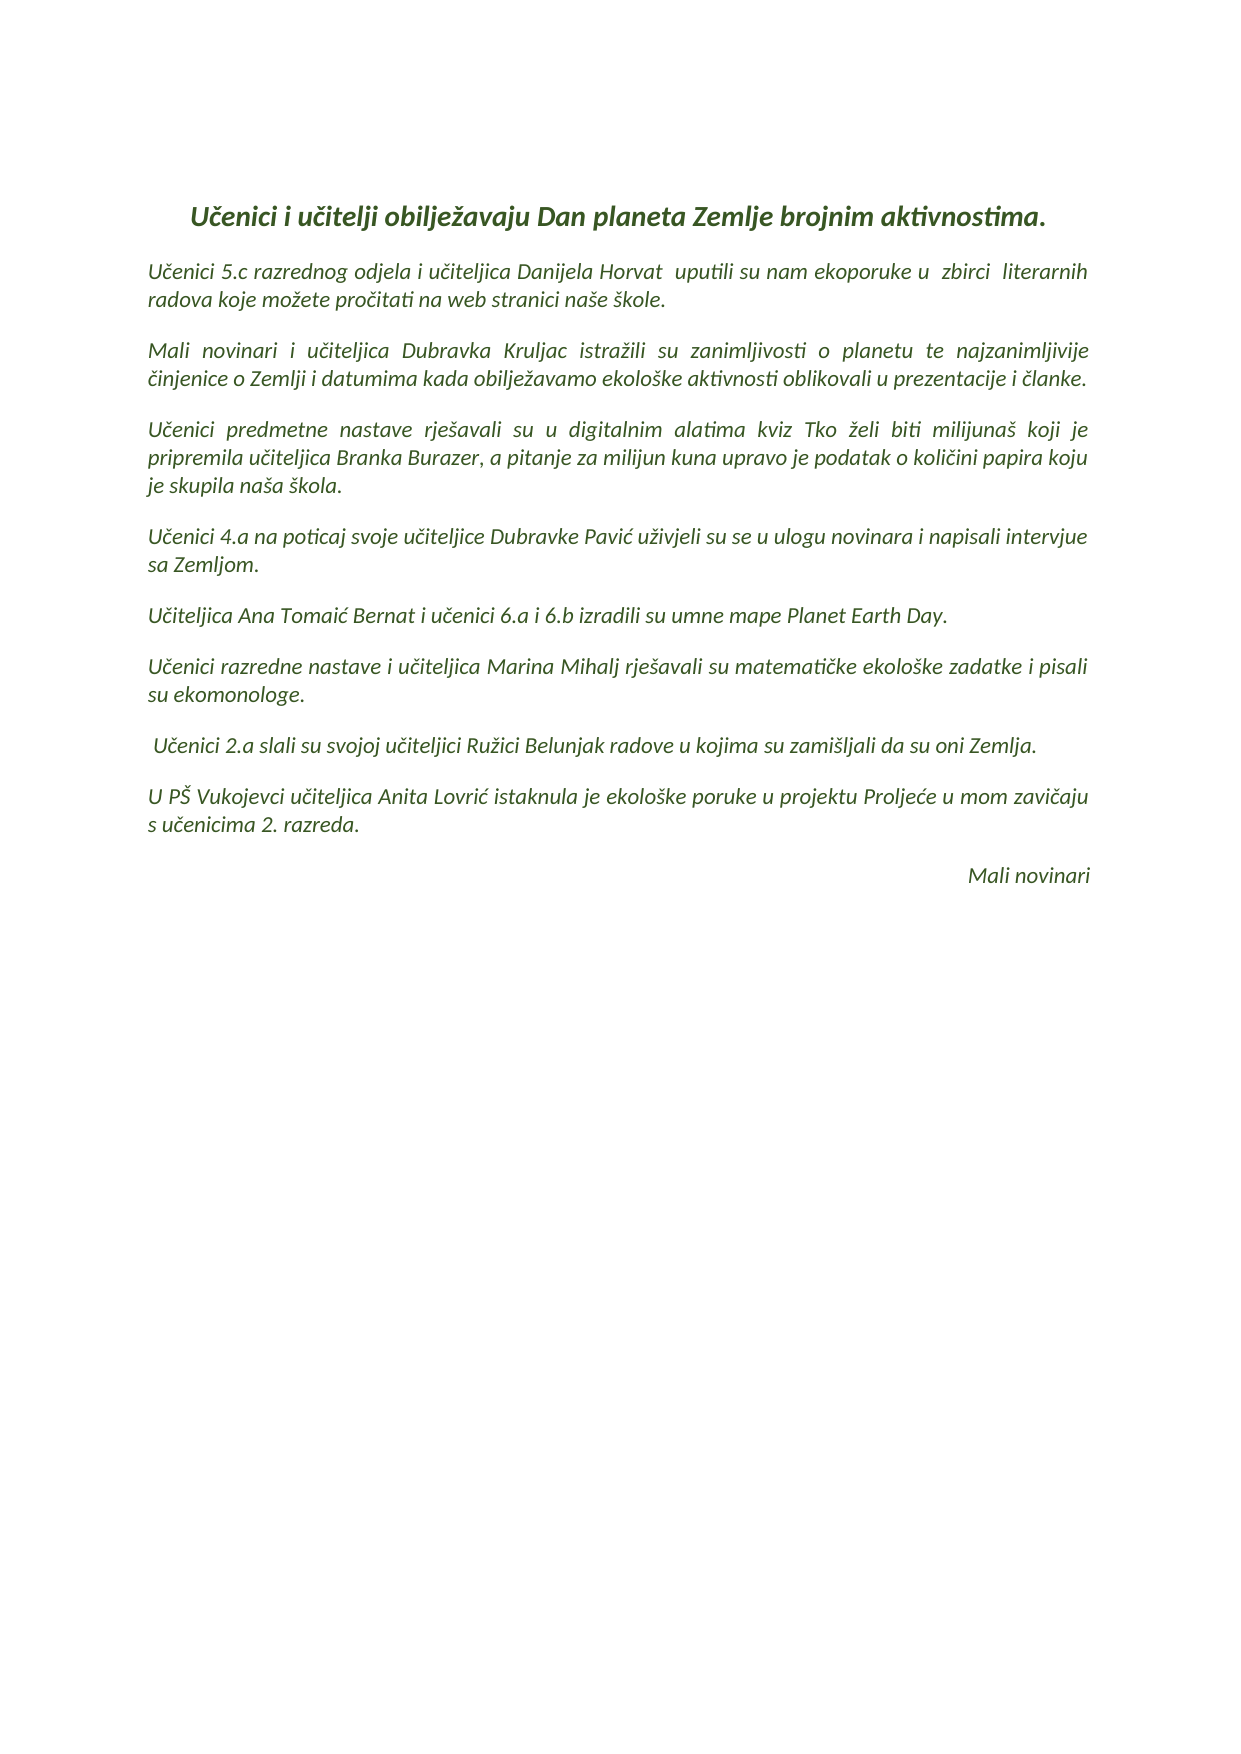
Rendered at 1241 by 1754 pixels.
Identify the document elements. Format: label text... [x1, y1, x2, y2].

text Učiteljica Ana Tomaić Bernat i učenici 6.a i 6.b izradili su umne mape Planet Earth Day. [148, 601, 1093, 629]
text Učenici razredne nastave i učiteljica Marina Mihalj rješavali su matematičke ekološke zadatke i pisali su ekomonologe. [148, 652, 1093, 708]
text Učenici i učitelji obilježavaju Dan planeta Zemlje brojnim aktivnostima. [148, 198, 1093, 234]
text Učenici 2.a slali su svojoj učiteljici Ružici Belunjak radove u kojima su zamišljali da su oni Zemlja. [148, 731, 1093, 759]
text Učenici predmetne nastave rješavali su u digitalnim alatima kviz Tko želi biti milijunaš koji je pripremila učiteljica Branka Burazer, a pitanje za milijun kuna upravo je podatak o količini papira koju je skupila naša škola. [148, 415, 1093, 499]
text Mali novinari [148, 861, 1093, 889]
text Učenici 4.a na poticaj svoje učiteljice Dubravke Pavić uživjeli su se u ulogu novinara i napisali intervjue sa Zemljom. [148, 522, 1093, 578]
text Mali novinari i učiteljica Dubravka Kruljac istražili su zanimljivosti o planetu te najzanimljivije činjenice o Zemlji i datumima kada obilježavamo ekološke aktivnosti oblikovali u prezentacije i članke. [148, 336, 1093, 392]
text U PŠ Vukojevci učiteljica Anita Lovrić istaknula je ekološke poruke u projektu Proljeće u mom zavičaju s učenicima 2. razreda. [148, 782, 1093, 838]
text Učenici 5.c razrednog odjela i učiteljica Danijela Horvat uputili su nam ekoporuke u zbirci literarnih radova koje možete pročitati na web stranici naše škole. [148, 257, 1093, 313]
